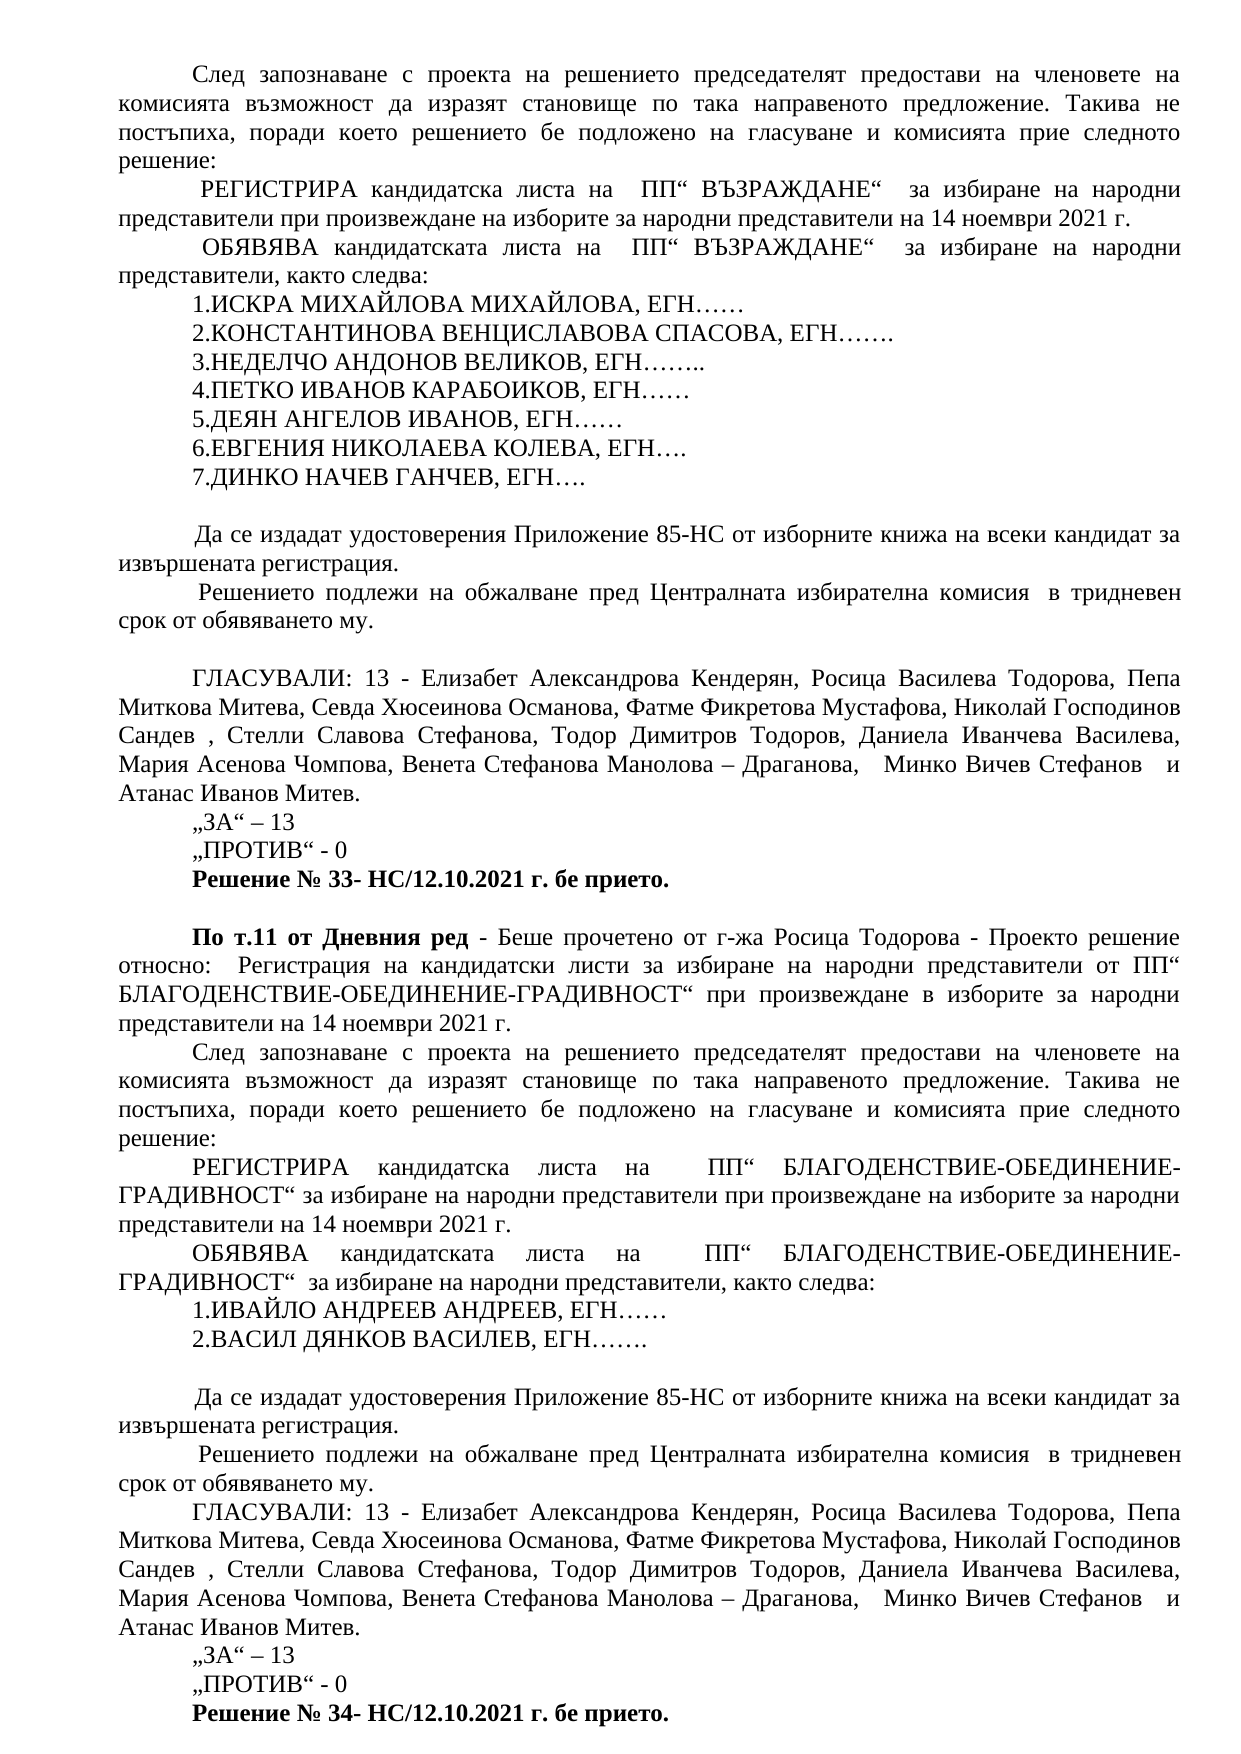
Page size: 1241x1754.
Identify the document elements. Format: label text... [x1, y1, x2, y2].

text ГЛАСУВАЛИ: 13 - Елизабет Александрова Кендерян, Росица Василева Тодорова, Пепа Миткова Митева, Севда Хюсеинова Османова, Фатме Фикретова Мустафова, Николай Господинов Сандев , Стелли Славова Стефанова, Тодор Димитров Тодоров, Даниела Иванчева Василева, Мария Асенова Чомпова, Венета Стефанова Манолова – Драганова, Минко Вичев Стефанов и Атанас Иванов Митев. [118, 1497, 1181, 1640]
text Да се издадат удостоверения Приложение 85-НС от изборните книжа на всеки кандидат за извършената регистрация. [118, 519, 1181, 577]
text Решението подлежи на обжалване пред Централната избирателна комисия в тридневен срок от обявяването му. [118, 577, 1181, 634]
text 6.ЕВГЕНИЯ НИКОЛАЕВА КОЛЕВА, ЕГН…. [118, 433, 1181, 462]
text РЕГИСТРИРА кандидатска листа на ПП“ ВЪЗРАЖДАНЕ“ за избиране на народни представители при произвеждане на изборите за народни представители на 14 ноември 2021 г. [118, 174, 1181, 232]
text 2.ВАСИЛ ДЯНКОВ ВАСИЛЕВ, ЕГН……. [118, 1324, 1181, 1353]
text След запознаване с проекта на решението председателят предостави на членовете на комисията възможност да изразят становище по така направеното предложение. Такива не постъпиха, поради което решението бе подложено на гласуване и комисията прие следното решение: [118, 59, 1181, 174]
text 1.ИВАЙЛО АНДРЕЕВ АНДРЕЕВ, ЕГН…… [118, 1295, 1181, 1324]
text 4.ПЕТКО ИВАНОВ КАРАБОИКОВ, ЕГН…… [118, 375, 1181, 404]
text ГЛАСУВАЛИ: 13 - Елизабет Александрова Кендерян, Росица Василева Тодорова, Пепа Миткова Митева, Севда Хюсеинова Османова, Фатме Фикретова Мустафова, Николай Господинов Сандев , Стелли Славова Стефанова, Тодор Димитров Тодоров, Даниела Иванчева Василева, Мария Асенова Чомпова, Венета Стефанова Манолова – Драганова, Минко Вичев Стефанов и Атанас Иванов Митев. [118, 663, 1181, 807]
text Решение № 33- НС/12.10.2021 г. бе прието. [118, 864, 1181, 893]
text Решението подлежи на обжалване пред Централната избирателна комисия в тридневен срок от обявяването му. [118, 1439, 1181, 1497]
text 2.КОНСТАНТИНОВА ВЕНЦИСЛАВОВА СПАСОВА, ЕГН……. [118, 318, 1181, 347]
text Да се издадат удостоверения Приложение 85-НС от изборните книжа на всеки кандидат за извършената регистрация. [118, 1382, 1181, 1439]
text 1.ИСКРА МИХАЙЛОВА МИХАЙЛОВА, ЕГН…… [118, 289, 1181, 318]
text РЕГИСТРИРА кандидатска листа на ПП“ БЛАГОДЕНСТВИЕ-ОБЕДИНЕНИЕ-ГРАДИВНОСТ“ за избиране на народни представители при произвеждане на изборите за народни представители на 14 ноември 2021 г. [118, 1152, 1181, 1238]
text 3.НЕДЕЛЧО АНДОНОВ ВЕЛИКОВ, ЕГН…….. [118, 347, 1181, 375]
text Решение № 34- НС/12.10.2021 г. бе прието. [118, 1698, 1181, 1727]
text „ЗА“ – 13 [118, 807, 1181, 835]
text „ПРОТИВ“ - 0 [118, 1669, 1181, 1698]
text След запознаване с проекта на решението председателят предостави на членовете на комисията възможност да изразят становище по така направеното предложение. Такива не постъпиха, поради което решението бе подложено на гласуване и комисията прие следното решение: [118, 1037, 1181, 1152]
text ОБЯВЯВА кандидатската листа на ПП“ БЛАГОДЕНСТВИЕ-ОБЕДИНЕНИЕ-ГРАДИВНОСТ“ за избиране на народни представители, както следва: [118, 1238, 1181, 1295]
text 7.ДИНКО НАЧЕВ ГАНЧЕВ, ЕГН…. [118, 462, 1181, 490]
text 5.ДЕЯН АНГЕЛОВ ИВАНОВ, ЕГН…… [118, 404, 1181, 433]
text „ЗА“ – 13 [118, 1640, 1181, 1669]
text „ПРОТИВ“ - 0 [118, 835, 1181, 864]
text По т.11 от Дневния ред - Беше прочетено от г-жа Росица Тодорова - Проекто решение относно: Регистрация на кандидатски листи за избиране на народни представители от ПП“ БЛАГОДЕНСТВИЕ-ОБЕДИНЕНИЕ-ГРАДИВНОСТ“ при произвеждане в изборите за народни представители на 14 ноември 2021 г. [118, 922, 1181, 1037]
text ОБЯВЯВА кандидатската листа на ПП“ ВЪЗРАЖДАНЕ“ за избиране на народни представители, както следва: [118, 232, 1181, 289]
